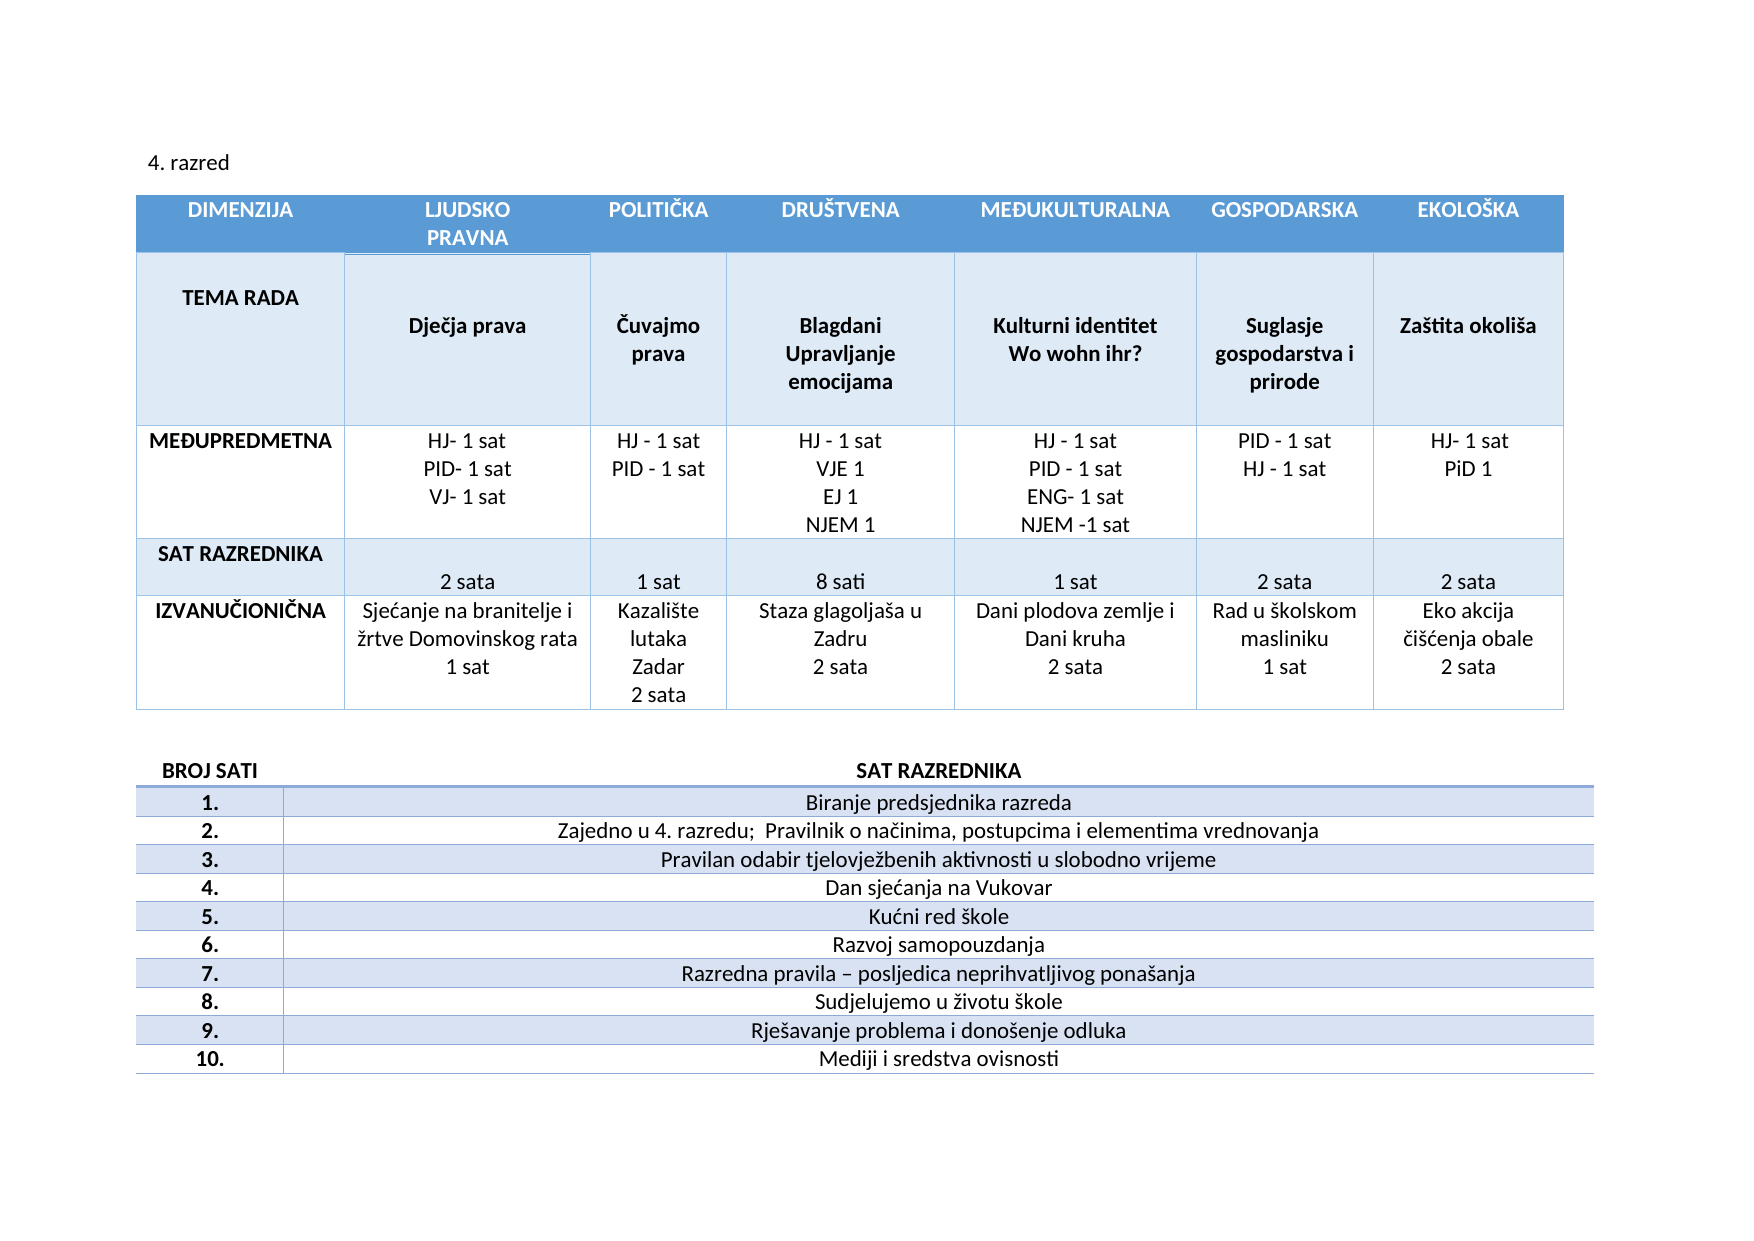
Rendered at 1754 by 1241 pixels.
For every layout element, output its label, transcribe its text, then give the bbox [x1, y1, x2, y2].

table_cell 2 sata [1374, 539, 1563, 595]
table_cell 1 sat [591, 539, 726, 595]
table_cell 5. [136, 902, 283, 930]
table_cell 2 sata [345, 539, 590, 595]
table_cell Staza glagoljaša u Zadru 2 sata [727, 596, 954, 708]
table_cell PID - 1 sat HJ - 1 sat [1197, 426, 1373, 538]
table_cell HJ - 1 sat PID - 1 sat [591, 426, 726, 538]
table_cell Sudjelujemo u životu škole [284, 988, 1594, 1015]
table_cell Eko akcija čišćenja obale 2 sata [1374, 596, 1563, 708]
table_cell 1. [136, 788, 283, 816]
table_header EKOLOŠKA [1374, 196, 1563, 252]
table_cell Rad u školskom masliniku 1 sat [1197, 596, 1373, 708]
table_header LJUDSKO PRAVNA [345, 196, 590, 252]
table_header MEĐUKULTURALNA [955, 196, 1196, 252]
table_cell Dan sjećanja na Vukovar [284, 874, 1594, 901]
table_cell TEMA RADA [137, 253, 344, 425]
table_cell MEĐUPREDMETNA [137, 426, 344, 538]
table_cell Dječja prava [345, 255, 590, 425]
table_header GOSPODARSKA [1197, 196, 1373, 252]
table_cell Rješavanje problema i donošenje odluka [284, 1016, 1594, 1044]
table_cell IZVANUČIONIČNA [137, 596, 344, 708]
table_cell Zajedno u 4. razredu; Pravilnik o načinima, postupcima i elementima vrednovanja [284, 817, 1594, 844]
table_cell Razredna pravila – posljedica neprihvatljivog ponašanja [284, 959, 1594, 987]
table_cell HJ - 1 sat VJE 1 EJ 1 NJEM 1 [727, 426, 954, 538]
table_header BROJ SATI [136, 756, 283, 784]
table_cell SAT RAZREDNIKA [137, 539, 344, 595]
table_cell 4. [136, 874, 283, 901]
table_header DRUŠTVENA [727, 196, 954, 252]
table_cell Mediji i sredstva ovisnosti [284, 1045, 1594, 1072]
table_header POLITIČKA [591, 196, 726, 252]
table_header DIMENZIJA [137, 196, 344, 252]
table_cell Razvoj samopouzdanja [284, 931, 1594, 958]
table_cell HJ - 1 sat PID - 1 sat ENG- 1 sat NJEM -1 sat [955, 426, 1196, 538]
table_cell 7. [136, 959, 283, 987]
table_cell 1 sat [955, 539, 1196, 595]
table_cell Čuvajmo prava [591, 253, 726, 425]
table_cell Blagdani Upravljanje emocijama [727, 253, 954, 425]
table_cell HJ- 1 sat PiD 1 [1374, 426, 1563, 538]
table_cell 8 sati [727, 539, 954, 595]
table_cell Dani plodova zemlje i Dani kruha 2 sata [955, 596, 1196, 708]
table_header SAT RAZREDNIKA [284, 756, 1594, 784]
table_cell 9. [136, 1016, 283, 1044]
table_cell 2 sata [1197, 539, 1373, 595]
table_cell Pravilan odabir tjelovježbenih aktivnosti u slobodno vrijeme [284, 845, 1594, 873]
table_cell Suglasje gospodarstva i prirode [1197, 253, 1373, 425]
table_cell Kulturni identitet Wo wohn ihr? [955, 253, 1196, 425]
table_cell 3. [136, 845, 283, 873]
text 4. razred [148, 148, 1606, 176]
table_cell 10. [136, 1045, 283, 1072]
table_cell Kazalište lutaka Zadar 2 sata [591, 596, 726, 708]
table_cell 6. [136, 931, 283, 958]
table_cell Zaštita okoliša [1374, 253, 1563, 425]
table_cell HJ- 1 sat PID- 1 sat VJ- 1 sat [345, 426, 590, 538]
table_cell Biranje predsjednika razreda [284, 788, 1594, 816]
table_cell 8. [136, 988, 283, 1015]
table_cell 2. [136, 817, 283, 844]
table_cell Kućni red škole [284, 902, 1594, 930]
table_cell Sjećanje na branitelje i žrtve Domovinskog rata 1 sat [345, 596, 590, 708]
